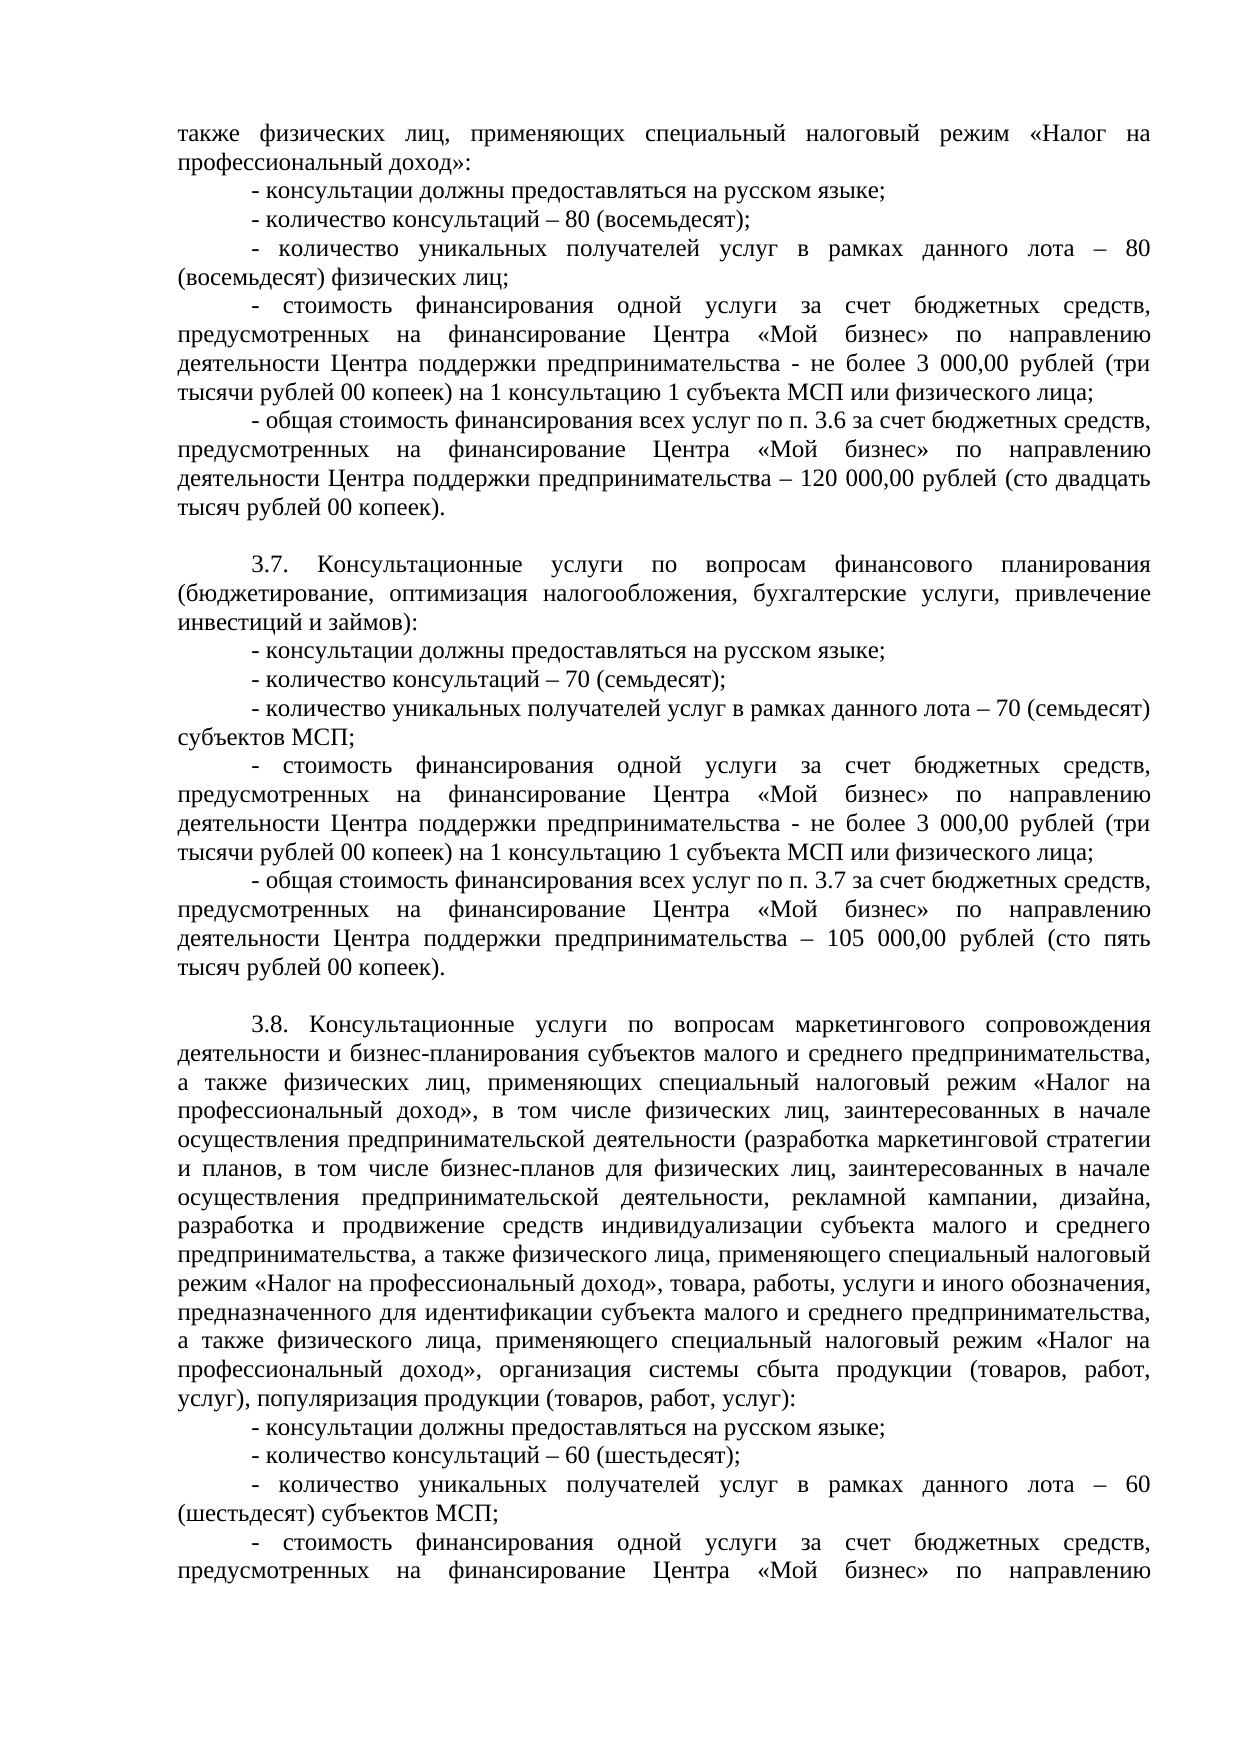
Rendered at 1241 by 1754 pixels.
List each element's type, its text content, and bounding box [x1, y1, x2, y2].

text - общая стоимость финансирования всех услуг по п. 3.6 за счет бюджетных средств, предусмотренных на финансирование Центра «Мой бизнес» по направлению деятельности Центра поддержки предпринимательства – 120 000,00 рублей (сто двадцать тысяч рублей 00 копеек). [177, 406, 1152, 521]
text - общая стоимость финансирования всех услуг по п. 3.7 за счет бюджетных средств, предусмотренных на финансирование Центра «Мой бизнес» по направлению деятельности Центра поддержки предпринимательства – 105 000,00 рублей (сто пять тысяч рублей 00 копеек). [177, 866, 1152, 981]
text - количество консультаций – 70 (семьдесят); [177, 664, 1152, 693]
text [177, 1527, 1152, 1584]
text - консультации должны предоставляться на русском языке; [177, 176, 1152, 204]
text - консультации должны предоставляться на русском языке; [177, 1412, 1152, 1441]
text 3.8. Консультационные услуги по вопросам маркетингового сопровождения деятельности и бизнес-планирования субъектов малого и среднего предпринимательства, а также физических лиц, применяющих специальный налоговый режим «Налог на профессиональный доход», в том числе физических лиц, заинтересованных в начале осуществления предпринимательской деятельности (разработка маркетинговой стратегии и планов, в том числе бизнес-планов для физических лиц, заинтересованных в начале осуществления предпринимательской деятельности, рекламной кампании, дизайна, разработка и продвижение средств индивидуализации субъекта малого и среднего предпринимательства, а также физического лица, применяющего специальный налоговый режим «Налог на профессиональный доход», товара, работы, услуги и иного обозначения, предназначенного для идентификации субъекта малого и среднего предпринимательства, а также физического лица, применяющего специальный налоговый режим «Налог на профессиональный доход», организация системы сбыта продукции (товаров, работ, услуг), популяризация продукции (товаров, работ, услуг): [177, 1009, 1152, 1412]
text - количество уникальных получателей услуг в рамках данного лота – 80 (восемьдесят) физических лиц; [177, 233, 1152, 291]
text - количество консультаций – 80 (восемьдесят); [177, 204, 1152, 233]
text - консультации должны предоставляться на русском языке; [177, 636, 1152, 664]
text - количество уникальных получателей услуг в рамках данного лота – 70 (семьдесят) субъектов МСП; [177, 693, 1152, 751]
text - количество консультаций – 60 (шестьдесят); [177, 1441, 1152, 1469]
text - количество уникальных получателей услуг в рамках данного лота – 60 (шестьдесят) субъектов МСП; [177, 1469, 1152, 1527]
text 3.7. Консультационные услуги по вопросам финансового планирования (бюджетирование, оптимизация налогообложения, бухгалтерские услуги, привлечение инвестиций и займов): [177, 549, 1152, 636]
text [177, 118, 1152, 176]
